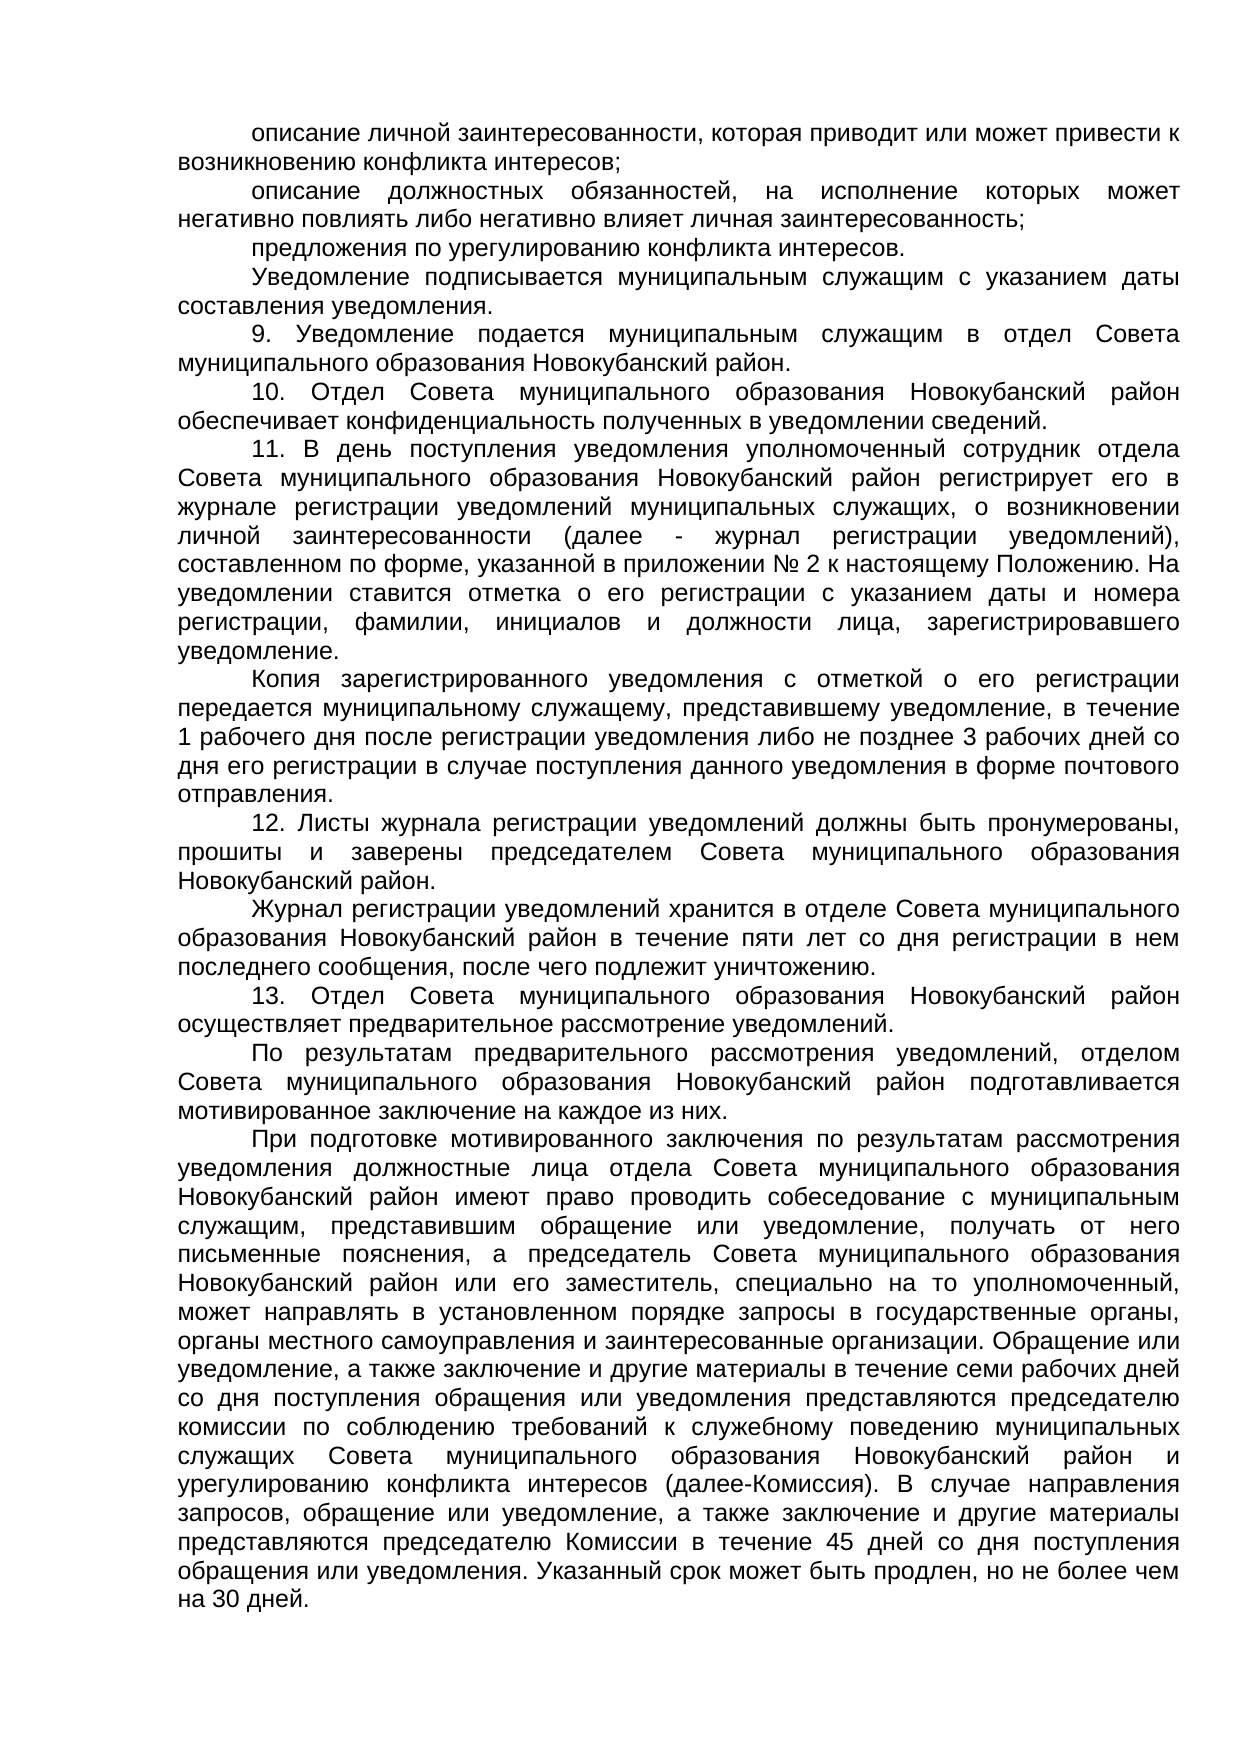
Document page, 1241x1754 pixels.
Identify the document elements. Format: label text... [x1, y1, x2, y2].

text Уведомление подписывается муниципальным служащим с указанием даты составления уведомления. [177, 262, 1181, 319]
text По результатам предварительного рассмотрения уведомлений, отделом Совета муниципального образования Новокубанский район подготавливается мотивированное заключение на каждое из них. [177, 1038, 1181, 1124]
text 11. В день поступления уведомления уполномоченный сотрудник отдела Совета муниципального образования Новокубанский район регистрирует его в журнале регистрации уведомлений муниципальных служащих, о возникновении личной заинтересованности (далее - журнал регистрации уведомлений), составленном по форме, указанной в приложении № 2 к настоящему Положению. На уведомлении ставится отметка о его регистрации с указанием даты и номера регистрации, фамилии, инициалов и должности лица, зарегистрировавшего уведомление. [177, 434, 1181, 664]
text 9. Уведомление подается муниципальным служащим в отдел Совета муниципального образования Новокубанский район. [177, 319, 1181, 377]
text Копия зарегистрированного уведомления с отметкой о его регистрации передается муниципальному служащему, представившему уведомление, в течение 1 рабочего дня после регистрации уведомления либо не позднее 3 рабочих дней со дня его регистрации в случае поступления данного уведомления в форме почтового отправления. [177, 664, 1181, 808]
text 10. Отдел Совета муниципального образования Новокубанский район обеспечивает конфиденциальность полученных в уведомлении сведений. [177, 377, 1181, 434]
text Журнал регистрации уведомлений хранится в отделе Совета муниципального образования Новокубанский район в течение пяти лет со дня регистрации в нем последнего сообщения, после чего подлежит уничтожению. [177, 894, 1181, 981]
text описание личной заинтересованности, которая приводит или может привести к возникновению конфликта интересов; [177, 118, 1181, 176]
text описание должностных обязанностей, на исполнение которых может негативно повлиять либо негативно влияет личная заинтересованность; [177, 176, 1181, 233]
text 13. Отдел Совета муниципального образования Новокубанский район осуществляет предварительное рассмотрение уведомлений. [177, 981, 1181, 1038]
text 12. Листы журнала регистрации уведомлений должны быть пронумерованы, прошиты и заверены председателем Совета муниципального образования Новокубанский район. [177, 808, 1181, 894]
text При подготовке мотивированного заключения по результатам рассмотрения уведомления должностные лица отдела Совета муниципального образования Новокубанский район имеют право проводить собеседование с муниципальным служащим, представившим обращение или уведомление, получать от него письменные пояснения, а председатель Совета муниципального образования Новокубанский район или его заместитель, специально на то уполномоченный, может направлять в установленном порядке запросы в государственные органы, органы местного самоуправления и заинтересованные организации. Обращение или уведомление, а также заключение и другие материалы в течение семи рабочих дней со дня поступления обращения или уведомления представляются председателю комиссии по соблюдению требований к служебному поведению муниципальных служащих Совета муниципального образования Новокубанский район и урегулированию конфликта интересов (далее-Комиссия). В случае направления запросов, обращение или уведомление, а также заключение и другие материалы представляются председателю Комиссии в течение 45 дней со дня поступления обращения или уведомления. Указанный срок может быть продлен, но не более чем на 30 дней. [177, 1124, 1181, 1613]
text предложения по урегулированию конфликта интересов. [177, 233, 1181, 262]
